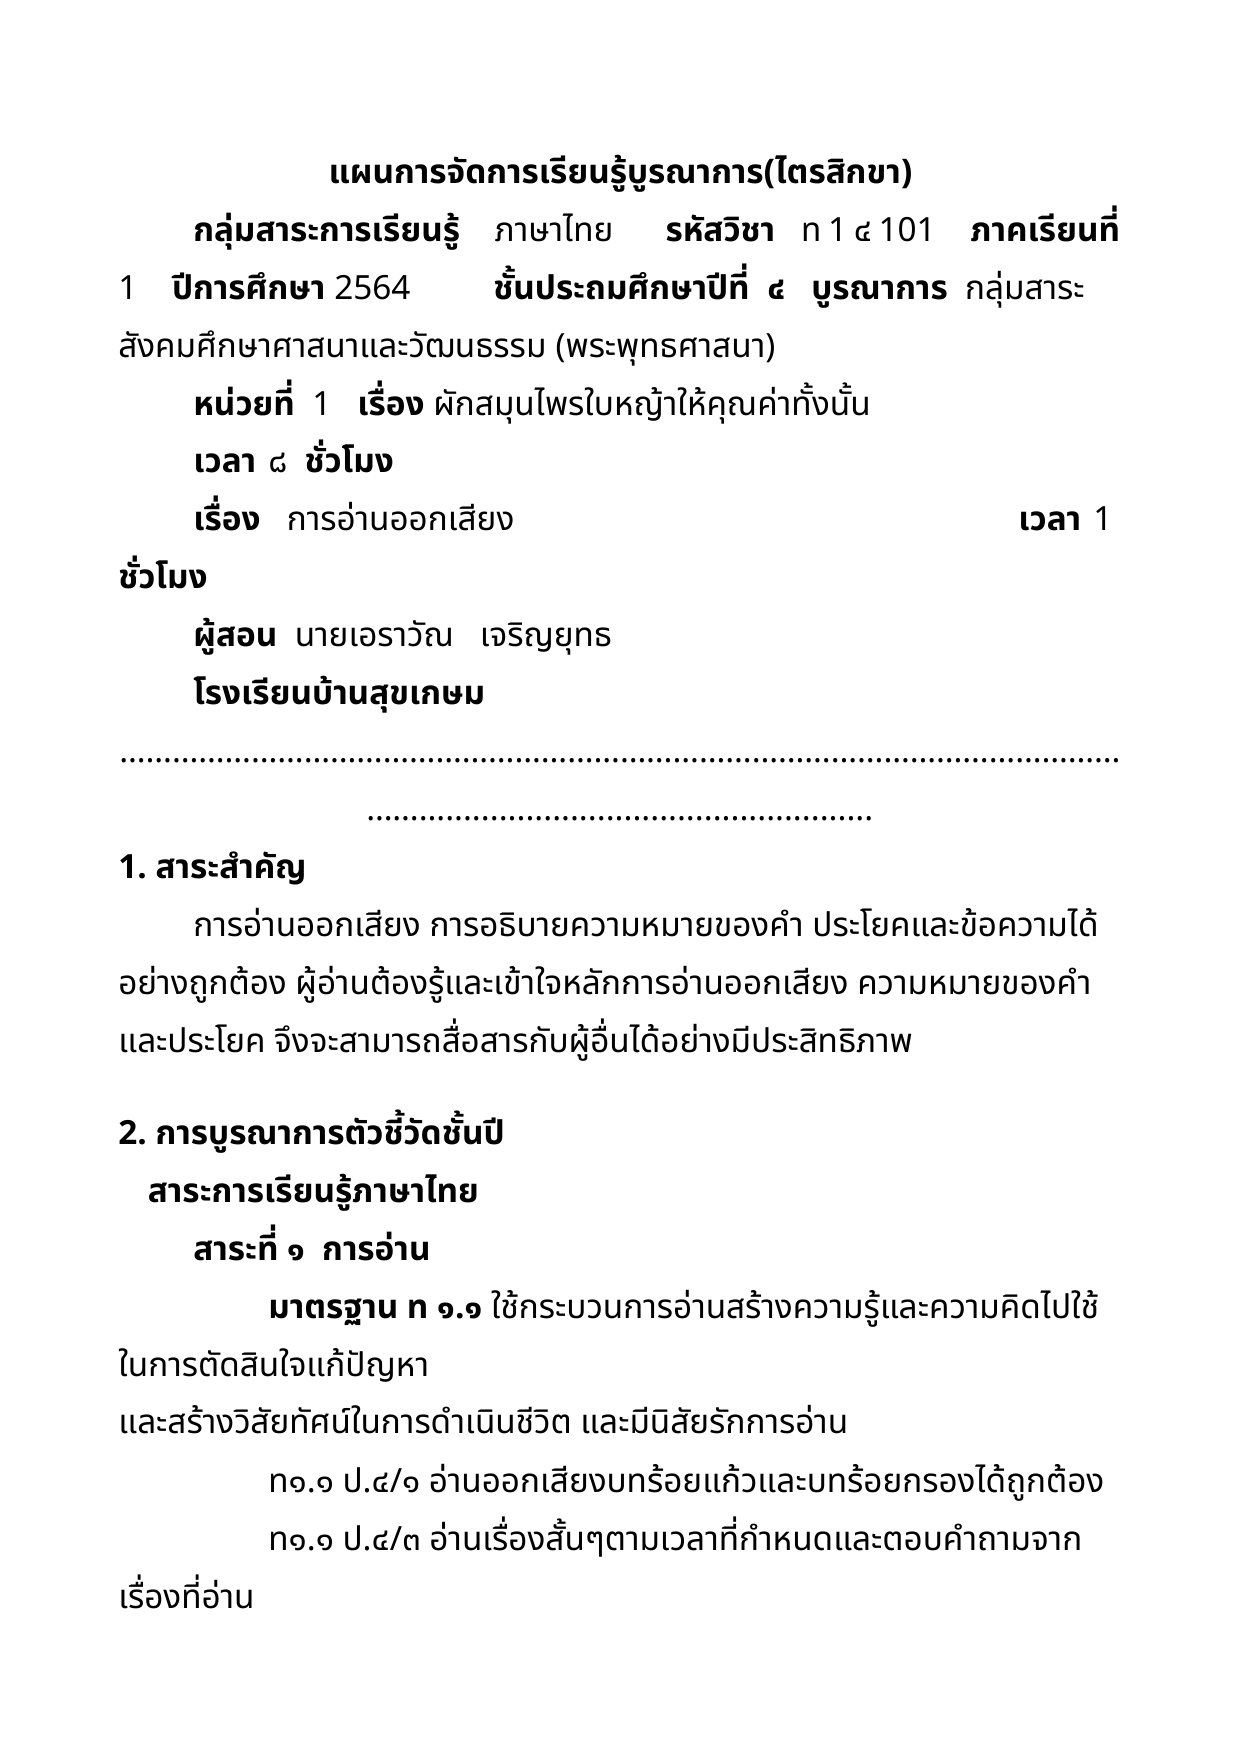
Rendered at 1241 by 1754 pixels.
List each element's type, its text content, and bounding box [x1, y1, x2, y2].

text ผู้สอน นายเอราวัณ เจริญยุทธ โรงเรียนบ้านสุขเกษม [118, 611, 1122, 719]
text หน่วยที่ 1 เรื่อง ผักสมุนไพรใบหญ้าให้คุณค่าทั้งนั้น เวลา ๘ ชั่วโมง [118, 379, 1122, 488]
text กลุ่มสาระการเรียนรู้ ภาษาไทย รหัสวิชา ท1๔101 ภาคเรียนที่ 1 ปีการศึกษา 2564 ชั้นประถมศึกษาปีที่ ๔ บูรณาการ กลุ่มสาระสังคมศึกษาศาสนาและวัฒนธรรม (พระพุทธศาสนา) [118, 206, 1122, 372]
text สาระการเรียนรู้ภาษาไทย [118, 1167, 1122, 1217]
text และสร้างวิสัยทัศน์ในการดำเนินชีวิต และมีนิสัยรักการอ่าน [118, 1398, 1122, 1449]
text 1. สาระสำคัญ [118, 843, 1122, 893]
text การอ่านออกเสียง การอธิบายความหมายของคำ ประโยคและข้อความได้อย่างถูกต้อง ผู้อ่านต้องรู้และเข้าใจหลักการอ่านออกเสียง ความหมายของคำและประโยค จึงจะสามารถสื่อสารกับผู้อื่นได้อย่างมีประสิทธิภาพ [118, 901, 1122, 1067]
text ท๑.๑ ป.๔/๑ อ่านออกเสียงบทร้อยแก้วและบทร้อยกรองได้ถูกต้อง [118, 1456, 1122, 1507]
text ……………………………………………………………………………………………………………................................................ [118, 727, 1122, 835]
text เรื่อง การอ่านออกเสียง เวลา 1 ชั่วโมง [118, 495, 1122, 604]
text แผนการจัดการเรียนรู้บูรณาการ(ไตรสิกขา) [118, 148, 1122, 198]
text 2. การบูรณาการตัวชี้วัดชั้นปี [118, 1109, 1122, 1159]
text ท๑.๑ ป.๔/๓ อ่านเรื่องสั้นๆตามเวลาที่กำหนดและตอบคำถามจากเรื่องที่อ่าน [118, 1514, 1122, 1623]
text มาตรฐาน ท ๑.๑ ใช้กระบวนการอ่านสร้างความรู้และความคิดไปใช้ในการตัดสินใจแก้ปัญหา [118, 1282, 1122, 1391]
text สาระที่ ๑ การอ่าน [118, 1224, 1122, 1275]
